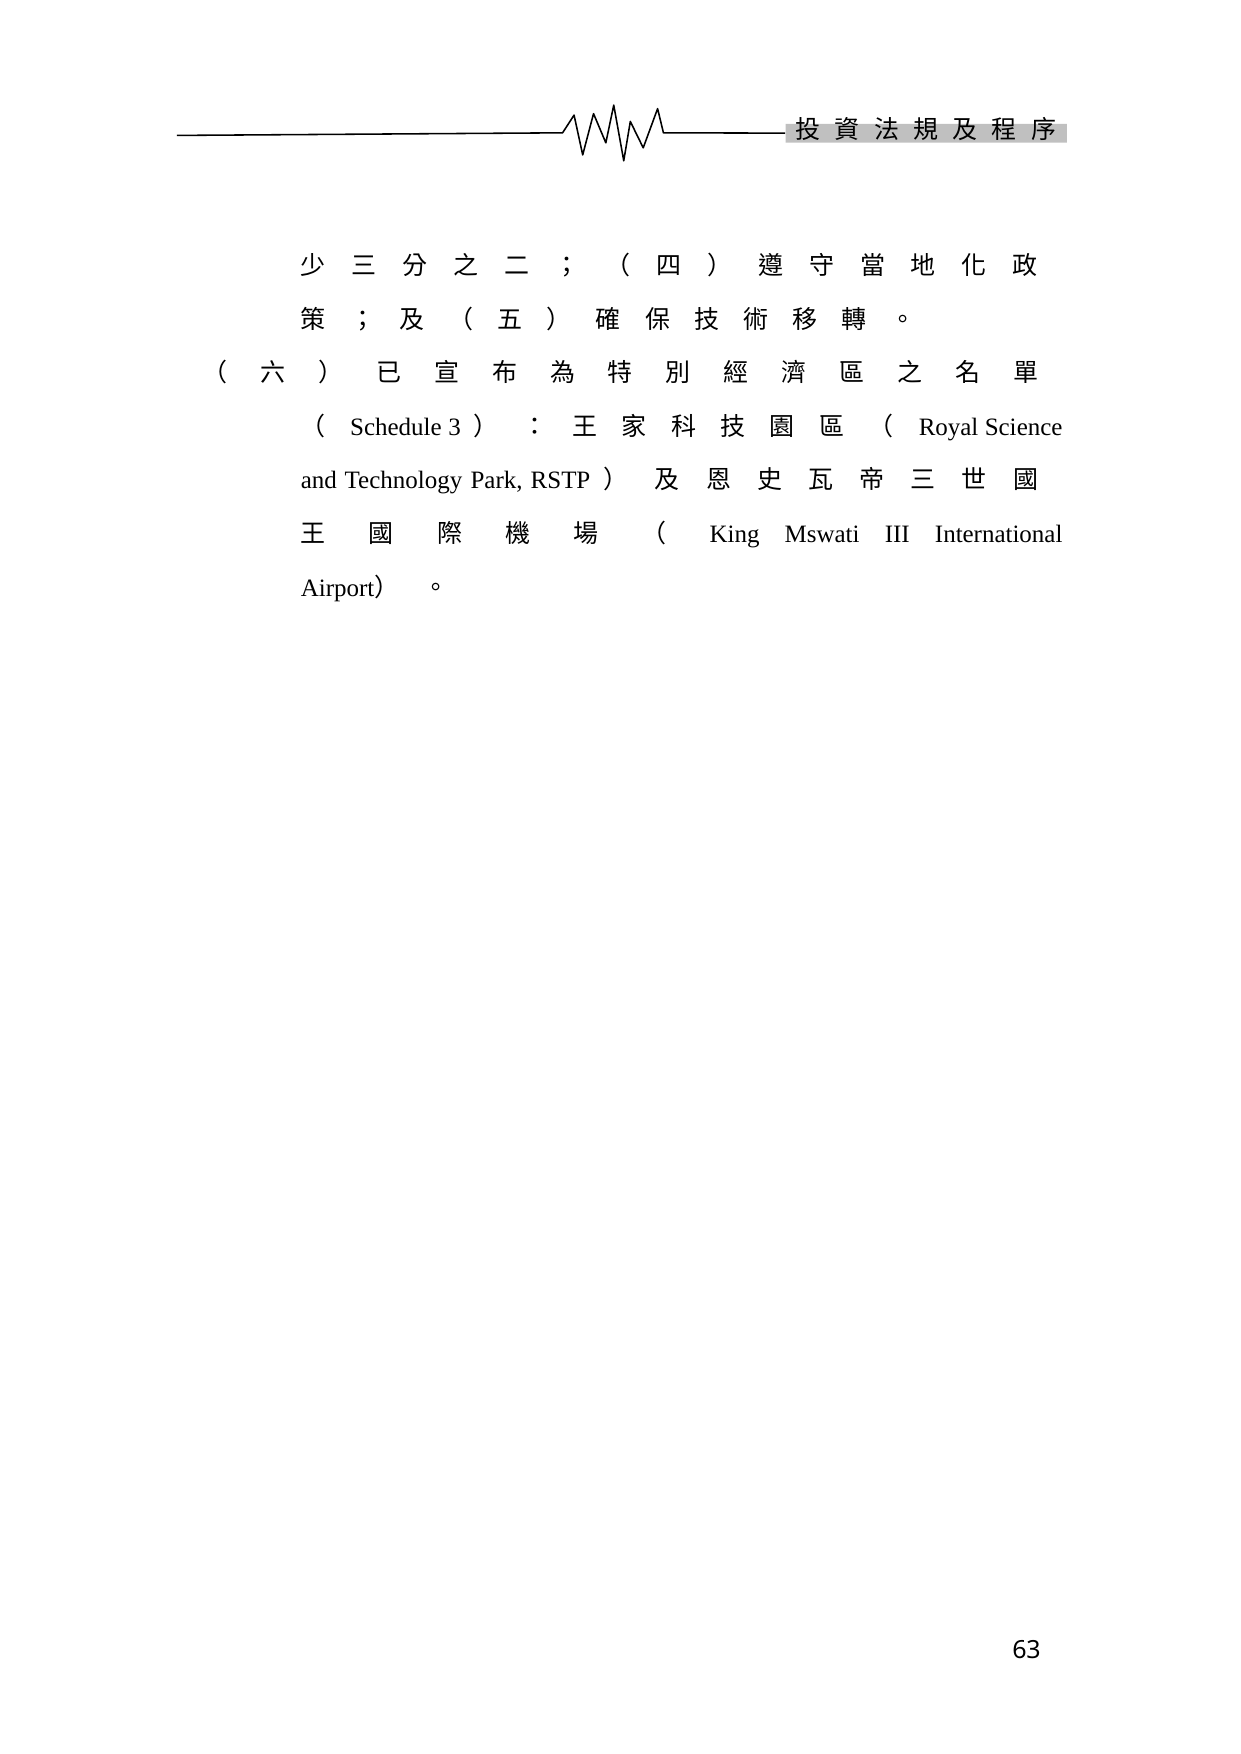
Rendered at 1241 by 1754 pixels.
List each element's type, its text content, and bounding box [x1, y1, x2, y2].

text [202, 237, 1063, 344]
text （六）已宣布為特別經濟區之名單（Schedule 3）：王家科技園區（Royal Science and Technology Park, RSTP）及恩史瓦帝三世國王國際機場（King Mswati III International Airport）。 [202, 344, 1063, 612]
